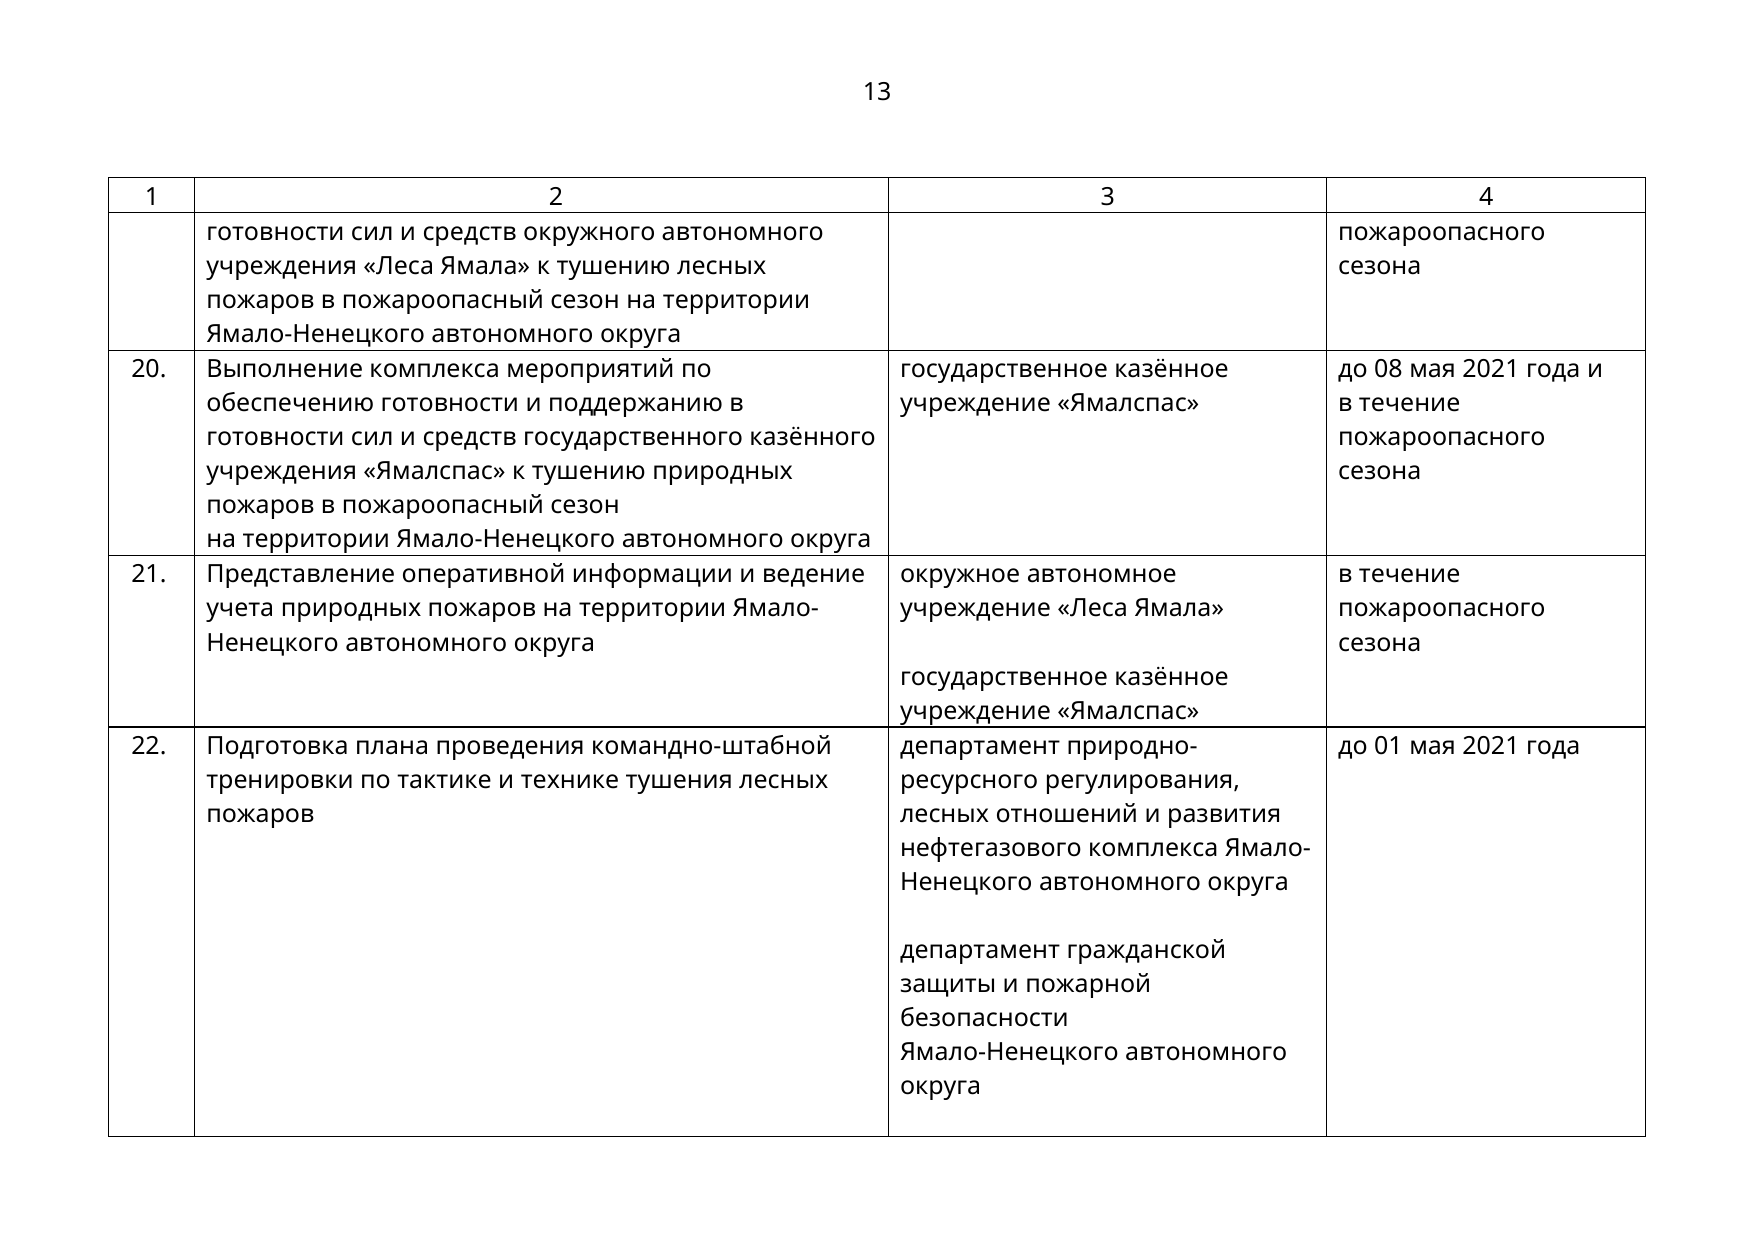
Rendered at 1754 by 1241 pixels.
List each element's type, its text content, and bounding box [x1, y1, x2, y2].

table_cell в течение пожароопасного сезона [1327, 556, 1645, 726]
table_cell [889, 213, 1326, 349]
table_cell Представление оперативной информации и ведение учета природных пожаров на территории Ямало-Ненецкого автономного округа [195, 556, 888, 726]
table_header 4 [1327, 178, 1645, 212]
table_cell окружное автономное учреждение «Леса Ямала» государственное казённое учреждение «Ямалспас» [889, 556, 1326, 726]
table_cell [109, 351, 194, 555]
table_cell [889, 728, 1326, 1136]
table_cell до 01 мая 2021 года [1327, 728, 1645, 1136]
table_cell [109, 728, 194, 1136]
table_cell [109, 213, 194, 349]
table_cell [109, 556, 194, 726]
table_cell Выполнение комплекса мероприятий по обеспечению готовности и поддержанию в готовности сил и средств государственного казённого учреждения «Ямалспас» к тушению природных пожаров в пожароопасный сезон на территории Ямало-Ненецкого автономного округа [195, 351, 888, 555]
table_cell государственное казённое учреждение «Ямалспас» [889, 351, 1326, 555]
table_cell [1327, 213, 1645, 349]
table_header 1 [109, 178, 194, 212]
table_header 2 [195, 178, 888, 212]
table_header 3 [889, 178, 1326, 212]
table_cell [195, 213, 888, 349]
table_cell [195, 728, 888, 1136]
table_cell до 08 мая 2021 года и в течение пожароопасного сезона [1327, 351, 1645, 555]
